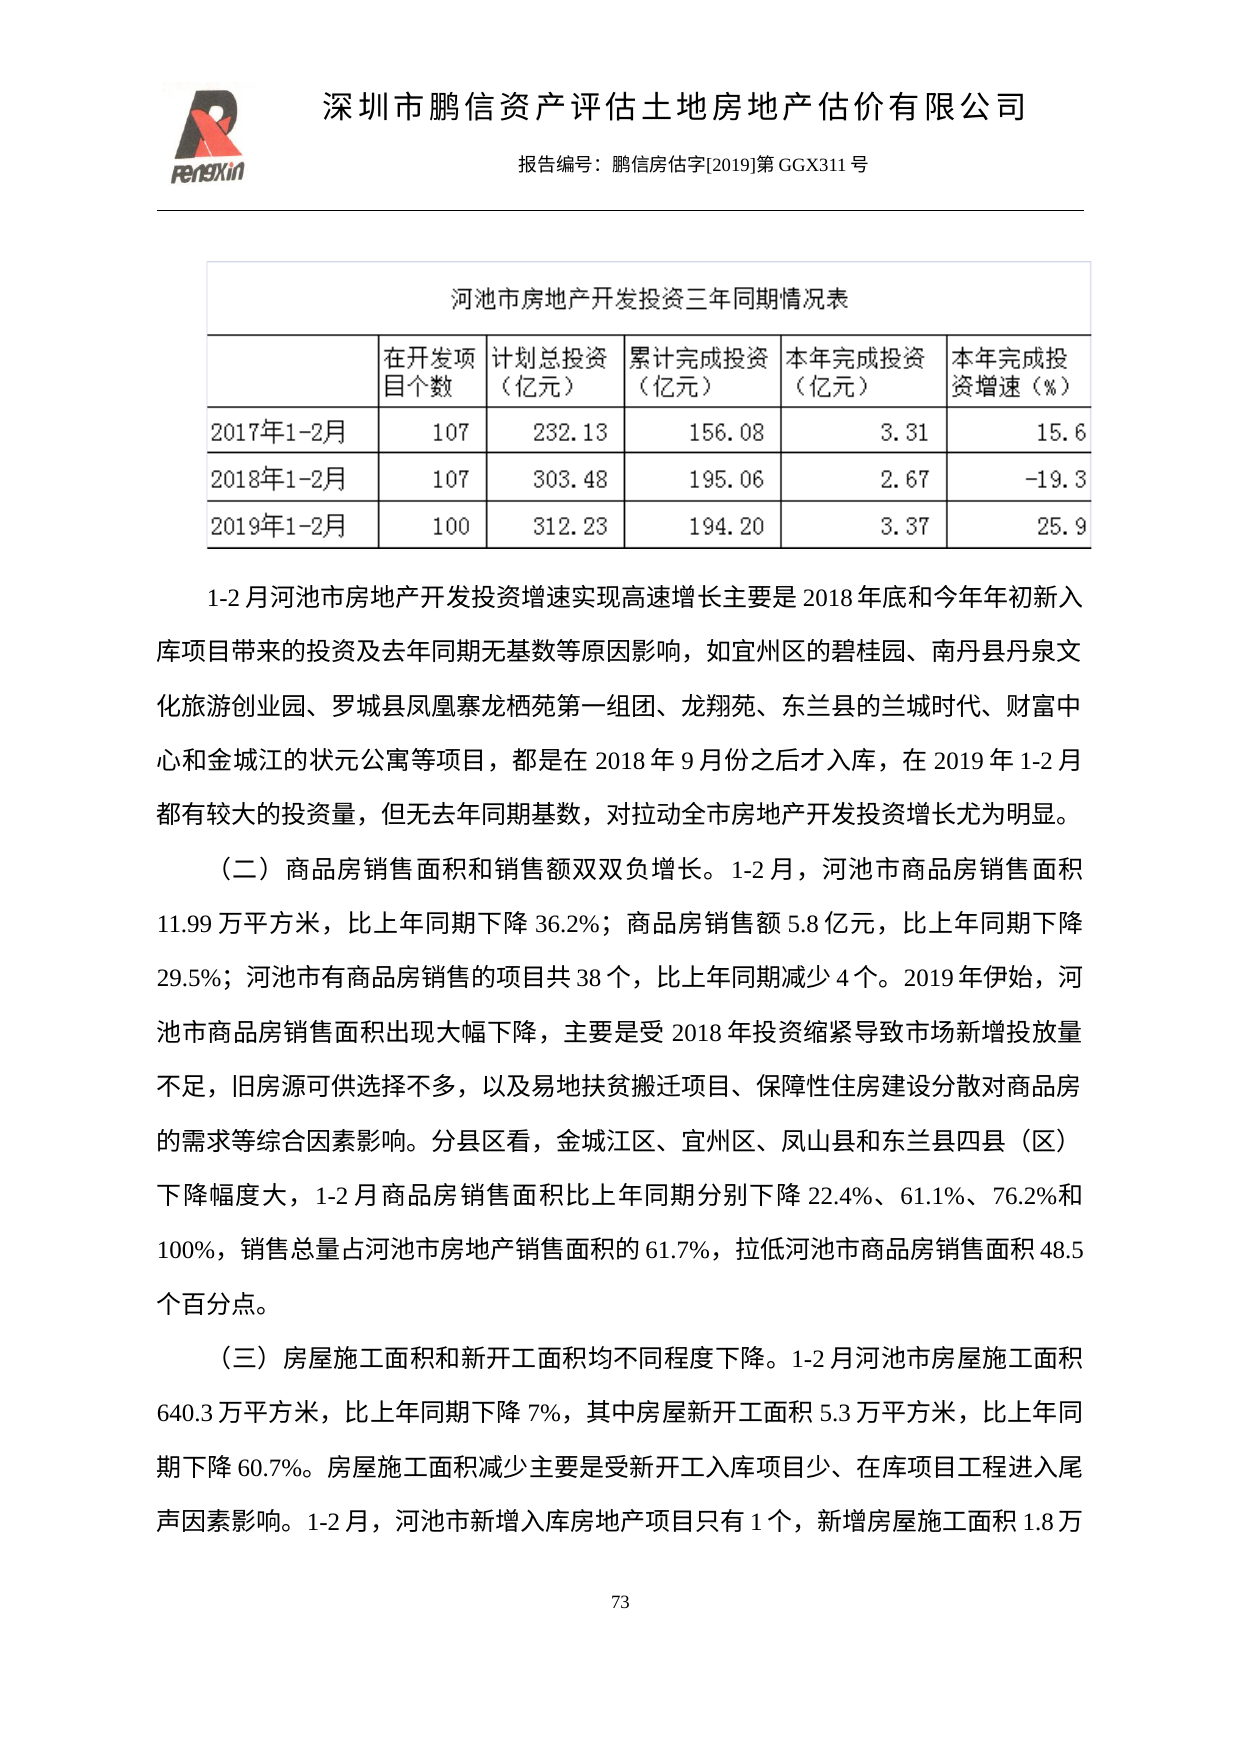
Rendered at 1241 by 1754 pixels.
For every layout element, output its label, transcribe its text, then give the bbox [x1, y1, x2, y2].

picture [206, 261, 1092, 549]
picture [162, 82, 256, 187]
text （二）商品房销售面积和销售额双双负增长。1-2月，河池市商品房销售面积11.99万平方米，比上年同期下降36.2%；商品房销售额5.8亿元，比上年同期下降29.5%；河池市有商品房销售的项目共38个，比上年同期减少4个。2019年伊始，河池市商品房销售面积出现大幅下降，主要是受2018年投资缩紧导致市场新增投放量不足，旧房源可供选择不多，以及易地扶贫搬迁项目、保障性住房建设分散对商品房的需求等综合因素影响。分县区看，金城江区、宜州区、凤山县和东兰县四县（区）下降幅度大，1-2月商品房销售面积比上年同期分别下降22.4%、61.1%、76.2%和100%，销售总量占河池市房地产销售面积的61.7%，拉低河池市商品房销售面积48.5个百分点。 [157, 849, 1084, 1320]
text 1-2月河池市房地产开发投资增速实现高速增长主要是2018年底和今年年初新入库项目带来的投资及去年同期无基数等原因影响，如宜州区的碧桂园、南丹县丹泉文化旅游创业园、罗城县凤凰寨龙栖苑第一组团、龙翔苑、东兰县的兰城时代、财富中心和金城江的状元公寓等项目，都是在2018年9月份之后才入库，在2019年1-2月都有较大的投资量，但无去年同期基数，对拉动全市房地产开发投资增长尤为明显。 [157, 577, 1084, 831]
